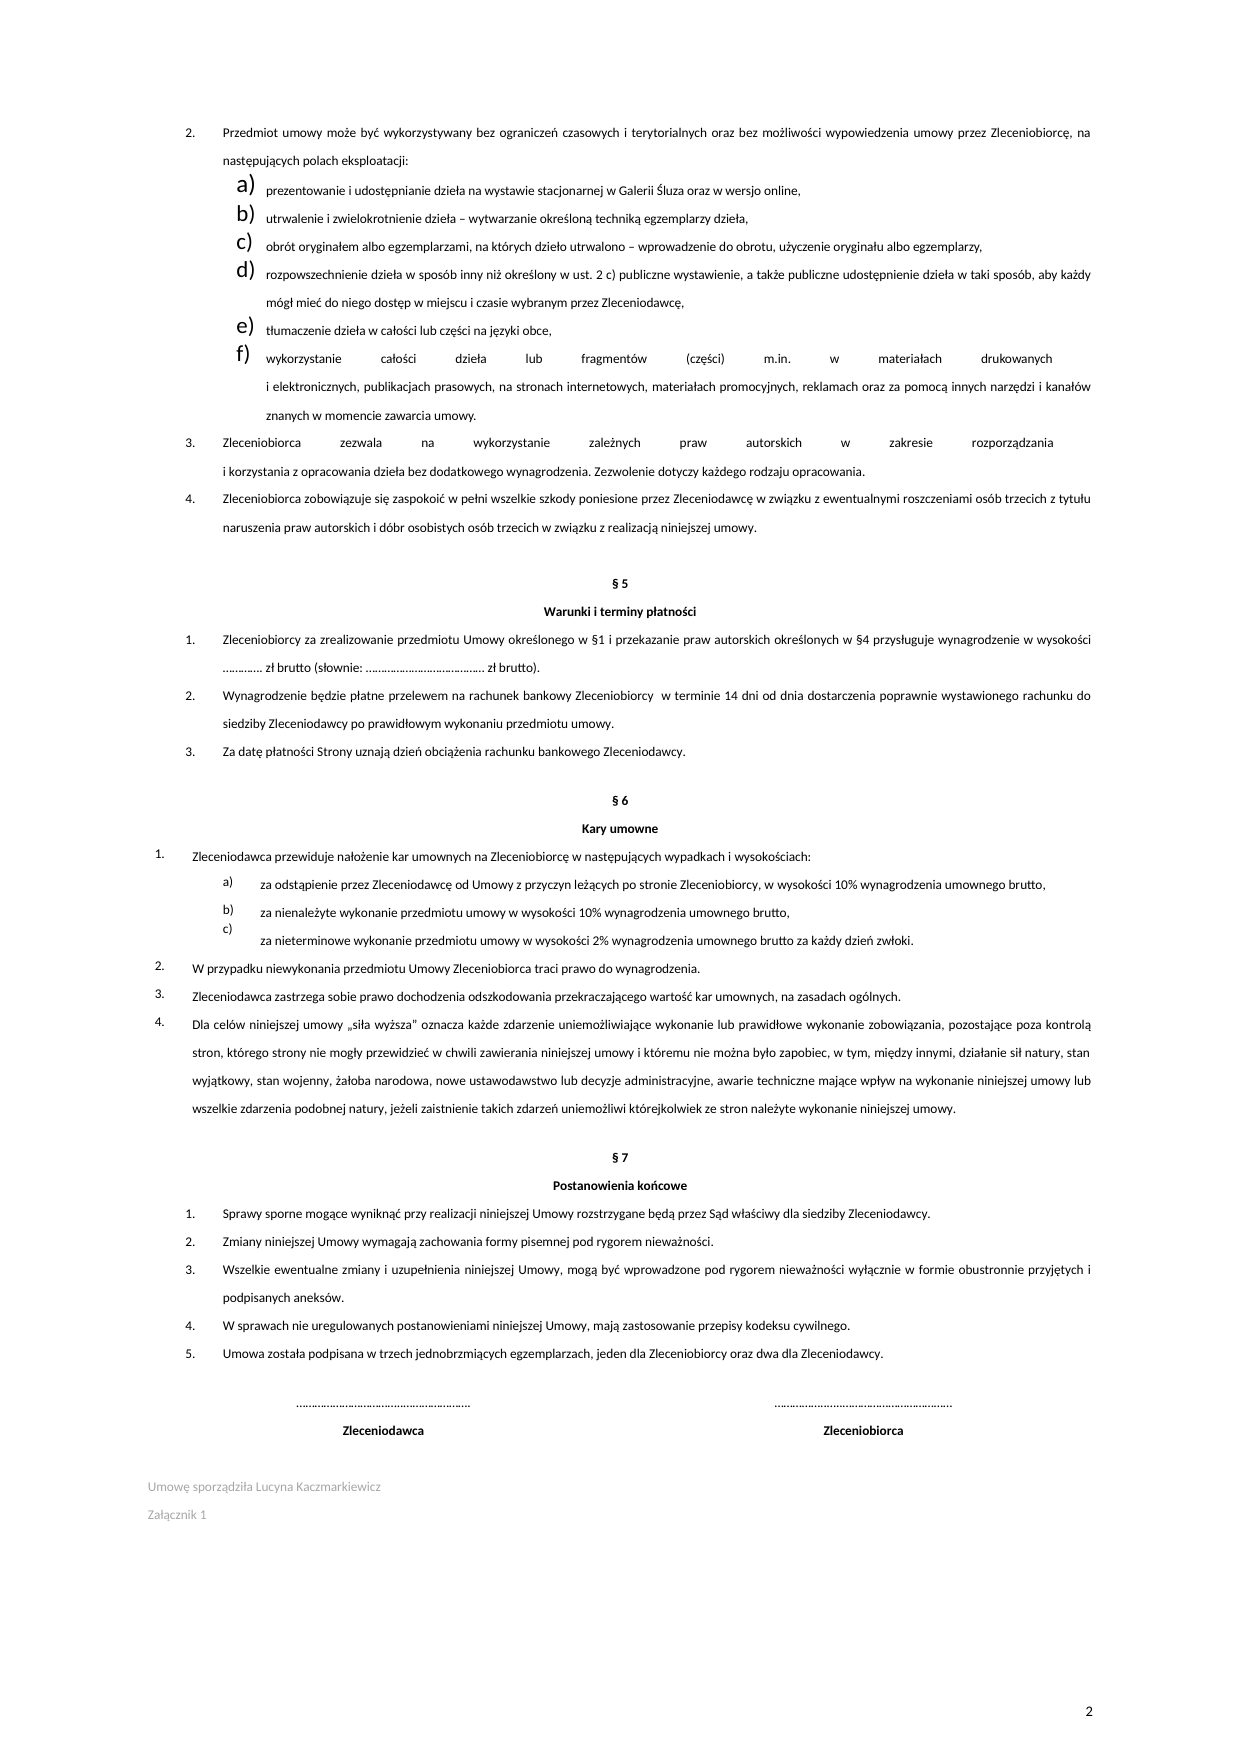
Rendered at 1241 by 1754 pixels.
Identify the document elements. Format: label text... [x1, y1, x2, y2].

table_header ……………………………..…………………. [144, 1382, 623, 1410]
list Wszelkie ewentualne zmiany i uzupełnienia niniejszej Umowy, mogą być wprowadzone pod rygorem nieważności wyłącznie w formie obustronnie przyjętych i podpisanych aneksów. [185, 1249, 1093, 1305]
list obrót oryginałem albo egzemplarzami, na których dzieło utrwalono – wprowadzenie do obrotu, użyczenie oryginału albo egzemplarzy, [236, 227, 1093, 255]
list utrwalenie i zwielokrotnienie dzieła – wytwarzanie określoną techniką egzemplarzy dzieła, [236, 199, 1093, 227]
list Zleceniodawca przewiduje nałożenie kar umownych na Zleceniobiorcę w następujących wypadkach i wysokościach: [154, 836, 1093, 864]
table_header ……………..…..……………………………… [624, 1382, 1103, 1410]
list prezentowanie i udostępnianie dzieła na wystawie stacjonarnej w Galerii Śluza oraz w wersjo online, [236, 168, 1093, 199]
list Zleceniodawca zastrzega sobie prawo dochodzenia odszkodowania przekraczającego wartość kar umownych, na zasadach ogólnych. [154, 976, 1093, 1004]
list W przypadku niewykonania przedmiotu Umowy Zleceniobiorca traci prawo do wynagrodzenia. [154, 948, 1093, 976]
list Dla celów niniejszej umowy „siła wyższa” oznacza każde zdarzenie uniemożliwiające wykonanie lub prawidłowe wykonanie zobowiązania, pozostające poza kontrolą stron, którego strony nie mogły przewidzieć w chwili zawierania niniejszej umowy i któremu nie można było zapobiec, w tym, między innymi, działanie sił natury, stan wyjątkowy, stan wojenny, żałoba narodowa, nowe ustawodawstwo lub decyzje administracyjne, awarie techniczne mające wpływ na wykonanie niniejszej umowy lub wszelkie zdarzenia podobnej natury, jeżeli zaistnienie takich zdarzeń uniemożliwi którejkolwiek ze stron należyte wykonanie niniejszej umowy. [154, 1004, 1093, 1116]
list W sprawach nie uregulowanych postanowieniami niniejszej Umowy, mają zastosowanie przepisy kodeksu cywilnego. [185, 1305, 1093, 1333]
list Umowa została podpisana w trzech jednobrzmiących egzemplarzach, jeden dla Zleceniobiorcy oraz dwa dla Zleceniodawcy. [185, 1333, 1093, 1361]
table_cell Zleceniodawca [144, 1410, 623, 1438]
list za odstąpienie przez Zleceniodawcę od Umowy z przyczyn leżących po stronie Zleceniobiorcy, w wysokości 10% wynagrodzenia umownego brutto, [223, 864, 1093, 892]
list rozpowszechnienie dzieła w sposób inny niż określony w ust. 2 c) publiczne wystawienie, a także publiczne udostępnienie dzieła w taki sposób, aby każdy mógł mieć do niego dostęp w miejscu i czasie wybranym przez Zleceniodawcę, [236, 255, 1093, 311]
text § 6 [147, 780, 1093, 808]
text Kary umowne [147, 808, 1093, 836]
text § 7 [147, 1137, 1093, 1165]
text Umowę sporządziła Lucyna Kaczmarkiewicz [148, 1466, 1093, 1494]
list za nienależyte wykonanie przedmiotu umowy w wysokości 10% wynagrodzenia umownego brutto, [223, 892, 1093, 920]
list za nieterminowe wykonanie przedmiotu umowy w wysokości 2% wynagrodzenia umownego brutto za każdy dzień zwłoki. [223, 920, 1093, 948]
list Zleceniobiorca zezwala na wykorzystanie zależnych praw autorskich w zakresie rozporządzania i korzystania z opracowania dzieła bez dodatkowego wynagrodzenia. Zezwolenie dotyczy każdego rodzaju opracowania. [185, 423, 1093, 479]
table_cell Zleceniobiorca [624, 1410, 1103, 1438]
list Przedmiot umowy może być wykorzystywany bez ograniczeń czasowych i terytorialnych oraz bez możliwości wypowiedzenia umowy przez Zleceniobiorcę, na następujących polach eksploatacji: [185, 112, 1093, 168]
list Wynagrodzenie będzie płatne przelewem na rachunek bankowy Zleceniobiorcy w terminie 14 dni od dnia dostarczenia poprawnie wystawionego rachunku do siedziby Zleceniodawcy po prawidłowym wykonaniu przedmiotu umowy. [185, 675, 1093, 731]
list tłumaczenie dzieła w całości lub części na języki obce, [236, 311, 1093, 339]
list wykorzystanie całości dzieła lub fragmentów (części) m.in. w materiałach drukowanych i elektronicznych, publikacjach prasowych, na stronach internetowych, materiałach promocyjnych, reklamach oraz za pomocą innych narzędzi i kanałów znanych w momencie zawarcia umowy. [236, 339, 1093, 423]
text § 5 [147, 563, 1093, 591]
text Załącznik 1 [148, 1494, 1093, 1522]
list Za datę płatności Strony uznają dzień obciążenia rachunku bankowego Zleceniodawcy. [185, 731, 1093, 759]
text Warunki i terminy płatności [147, 591, 1093, 619]
list Zleceniobiorcy za zrealizowanie przedmiotu Umowy określonego w §1 i przekazanie praw autorskich określonych w §4 przysługuje wynagrodzenie w wysokości …………. zł brutto (słownie: ………………………………… zł brutto). [185, 619, 1093, 675]
list Zleceniobiorca zobowiązuje się zaspokoić w pełni wszelkie szkody poniesione przez Zleceniodawcę w związku z ewentualnymi roszczeniami osób trzecich z tytułu naruszenia praw autorskich i dóbr osobistych osób trzecich w związku z realizacją niniejszej umowy. [185, 479, 1093, 535]
list Zmiany niniejszej Umowy wymagają zachowania formy pisemnej pod rygorem nieważności. [185, 1221, 1093, 1249]
text Postanowienia końcowe [147, 1165, 1093, 1193]
list Sprawy sporne mogące wyniknąć przy realizacji niniejszej Umowy rozstrzygane będą przez Sąd właściwy dla siedziby Zleceniodawcy. [185, 1193, 1093, 1221]
